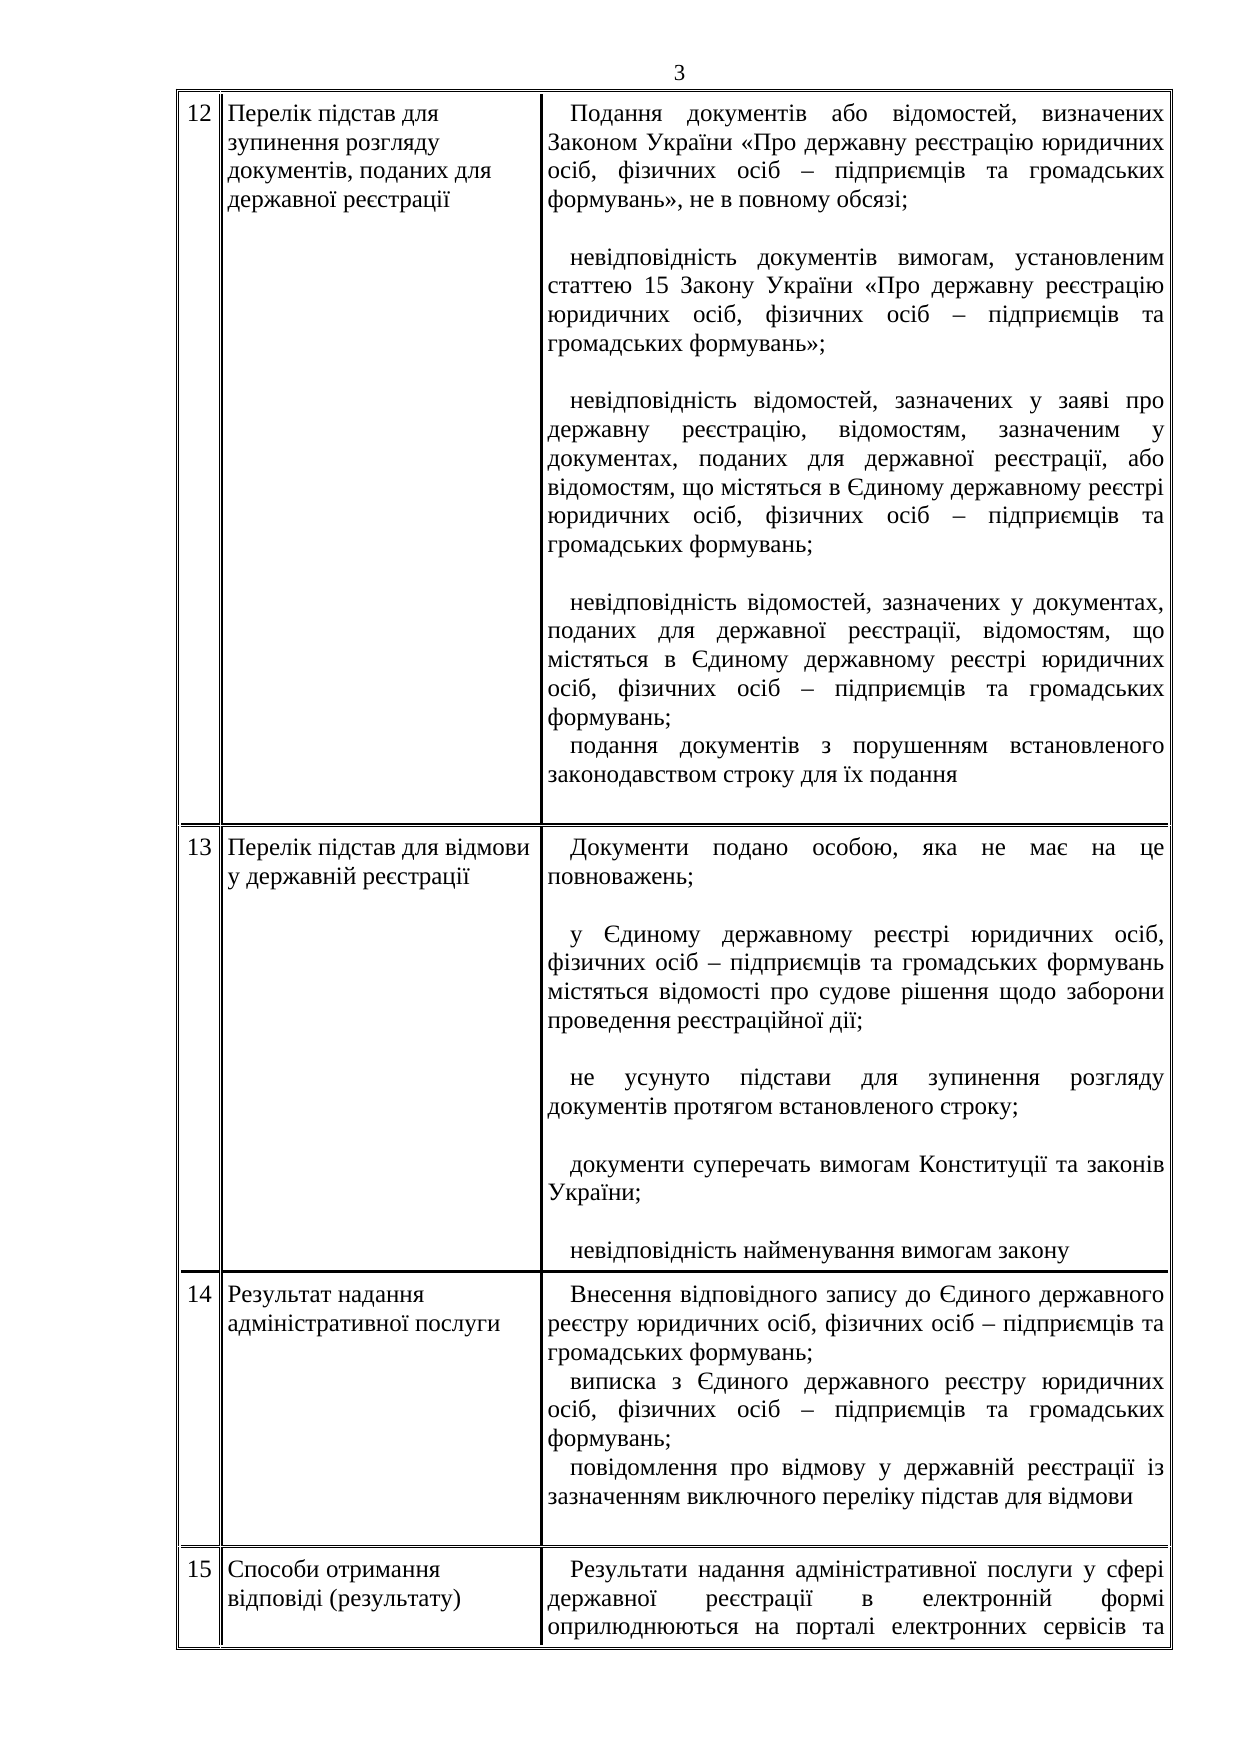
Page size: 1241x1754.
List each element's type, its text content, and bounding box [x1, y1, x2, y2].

table_cell Внесення відповідного запису до Єдиного державного реєстру юридичних осіб, фізичних осіб – підприємців та громадських формувань; виписка з Єдиного державного реєстру юридичних осіб, фізичних осіб – підприємців та громадських формувань; повідомлення про відмову у державній реєстрації із зазначенням виключного переліку підстав для відмови [543, 1270, 1170, 1544]
table_cell Результат надання адміністративної послуги [223, 1273, 540, 1544]
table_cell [221, 1548, 541, 1646]
table_cell Перелік підстав для зупинення розгляду документів, поданих для державної реєстрації [221, 92, 541, 823]
table_cell Документи подано особою, яка не має на це повноважень; у Єдиному державному реєстрі юридичних осіб, фізичних осіб – підприємців та громадських формувань містяться відомості про судове рішення щодо заборони проведення реєстраційної дії; не усунуто підстави для зупинення розгляду документів протягом встановленого строку; документи суперечать вимогам Конституції та законів України; невідповідність найменування вимогам закону [543, 823, 1170, 1270]
table_cell 13 [179, 823, 219, 1270]
table_cell Перелік підстав для відмови у державній реєстрації [223, 827, 540, 1270]
table_cell Подання документів або відомостей, визначених Законом України «Про державну реєстрацію юридичних осіб, фізичних осіб – підприємців та громадських формувань», не в повному обсязі; невідповідність документів вимогам, установленим статтею 15 Закону України «Про державну реєстрацію юридичних осіб, фізичних осіб – підприємців та громадських формувань»; невідповідність відомостей, зазначених у заяві про державну реєстрацію, відомостям, зазначеним у документах, поданих для державної реєстрації, або відомостям, що містяться в Єдиному державному реєстрі юридичних осіб, фізичних осіб – підприємців та громадських формувань; невідповідність відомостей, зазначених у документах, поданих для державної реєстрації, відомостям, що містяться в Єдиному державному реєстрі юридичних осіб, фізичних осіб – підприємців та громадських формувань; подання документів з порушенням встановленого законодавством строку для їх подання [541, 92, 1170, 823]
table_cell 14 [179, 1270, 219, 1544]
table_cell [541, 1545, 1170, 1646]
table_cell 15 [179, 1545, 221, 1646]
table_cell 12 [179, 90, 221, 823]
